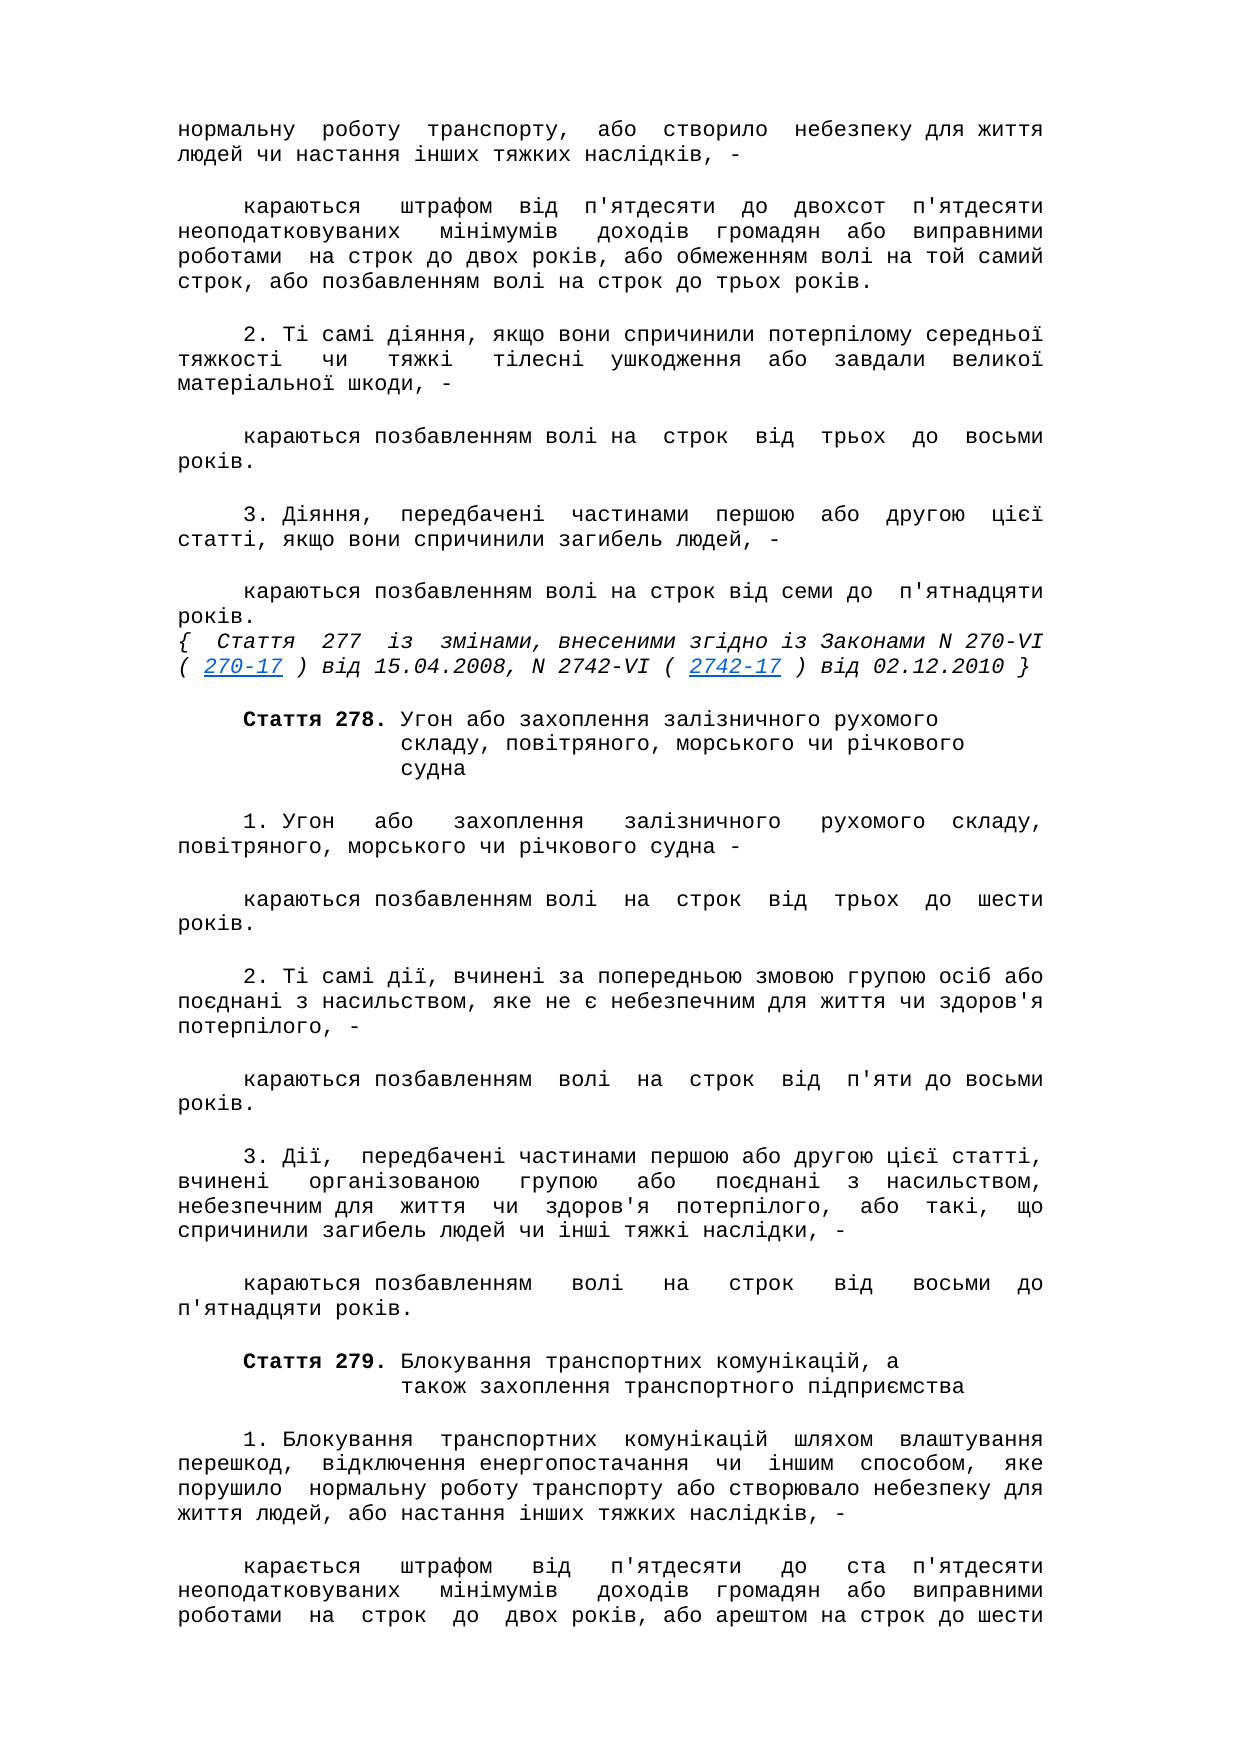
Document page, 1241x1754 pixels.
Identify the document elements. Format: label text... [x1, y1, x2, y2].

text Стаття 279. Блокування транспортних комунікацій, а також захоплення транспортного підприємства [177, 1350, 1152, 1428]
text караються позбавленням волі на строк від п'яти до восьми років. [177, 1068, 1152, 1145]
text караються позбавленням волі на строк від семи до п'ятнадцяти років. [177, 581, 1152, 630]
text 2. Ті самі дії, вчинені за попередньою змовою групою осіб або поєднані з насильством, яке не є небезпечним для життя чи здоров'я потерпілого, - [177, 965, 1152, 1068]
text { Стаття 277 із змінами, внесеними згідно із Законами N 270-VI ( 270-17 ) від 15.04.2008, N 2742-VI ( 2742-17 ) від 02.12.2010 } [177, 630, 1152, 708]
text 2. Ті самі діяння, якщо вони спричинили потерпілому середньої тяжкості чи тяжкі тілесні ушкодження або завдали великої матеріальної шкоди, - [177, 323, 1152, 425]
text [177, 118, 1152, 196]
text 1. Блокування транспортних комунікацій шляхом влаштування перешкод, відключення енергопостачання чи іншим способом, яке порушило нормальну роботу транспорту або створювало небезпеку для життя людей, або настання інших тяжких наслідків, - [177, 1428, 1152, 1555]
text караються позбавленням волі на строк від восьми до п'ятнадцяти років. [177, 1272, 1152, 1350]
text караються позбавленням волі на строк від трьох до шести років. [177, 888, 1152, 965]
text Стаття 278. Угон або захоплення залізничного рухомого складу, повітряного, морського чи річкового судна [177, 708, 1152, 810]
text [177, 1555, 1152, 1629]
text 3. Діяння, передбачені частинами першою або другою цієї статті, якщо вони спричинили загибель людей, - [177, 503, 1152, 581]
text караються позбавленням волі на строк від трьох до восьми років. [177, 425, 1152, 503]
text караються штрафом від п'ятдесяти до двохсот п'ятдесяти неоподатковуваних мінімумів доходів громадян або виправними роботами на строк до двох років, або обмеженням волі на той самий строк, або позбавленням волі на строк до трьох років. [177, 196, 1152, 323]
text 3. Дії, передбачені частинами першою або другою цієї статті, вчинені організованою групою або поєднані з насильством, небезпечним для життя чи здоров'я потерпілого, або такі, що спричинили загибель людей чи інші тяжкі наслідки, - [177, 1145, 1152, 1272]
text 1. Угон або захоплення залізничного рухомого складу, повітряного, морського чи річкового судна - [177, 810, 1152, 888]
